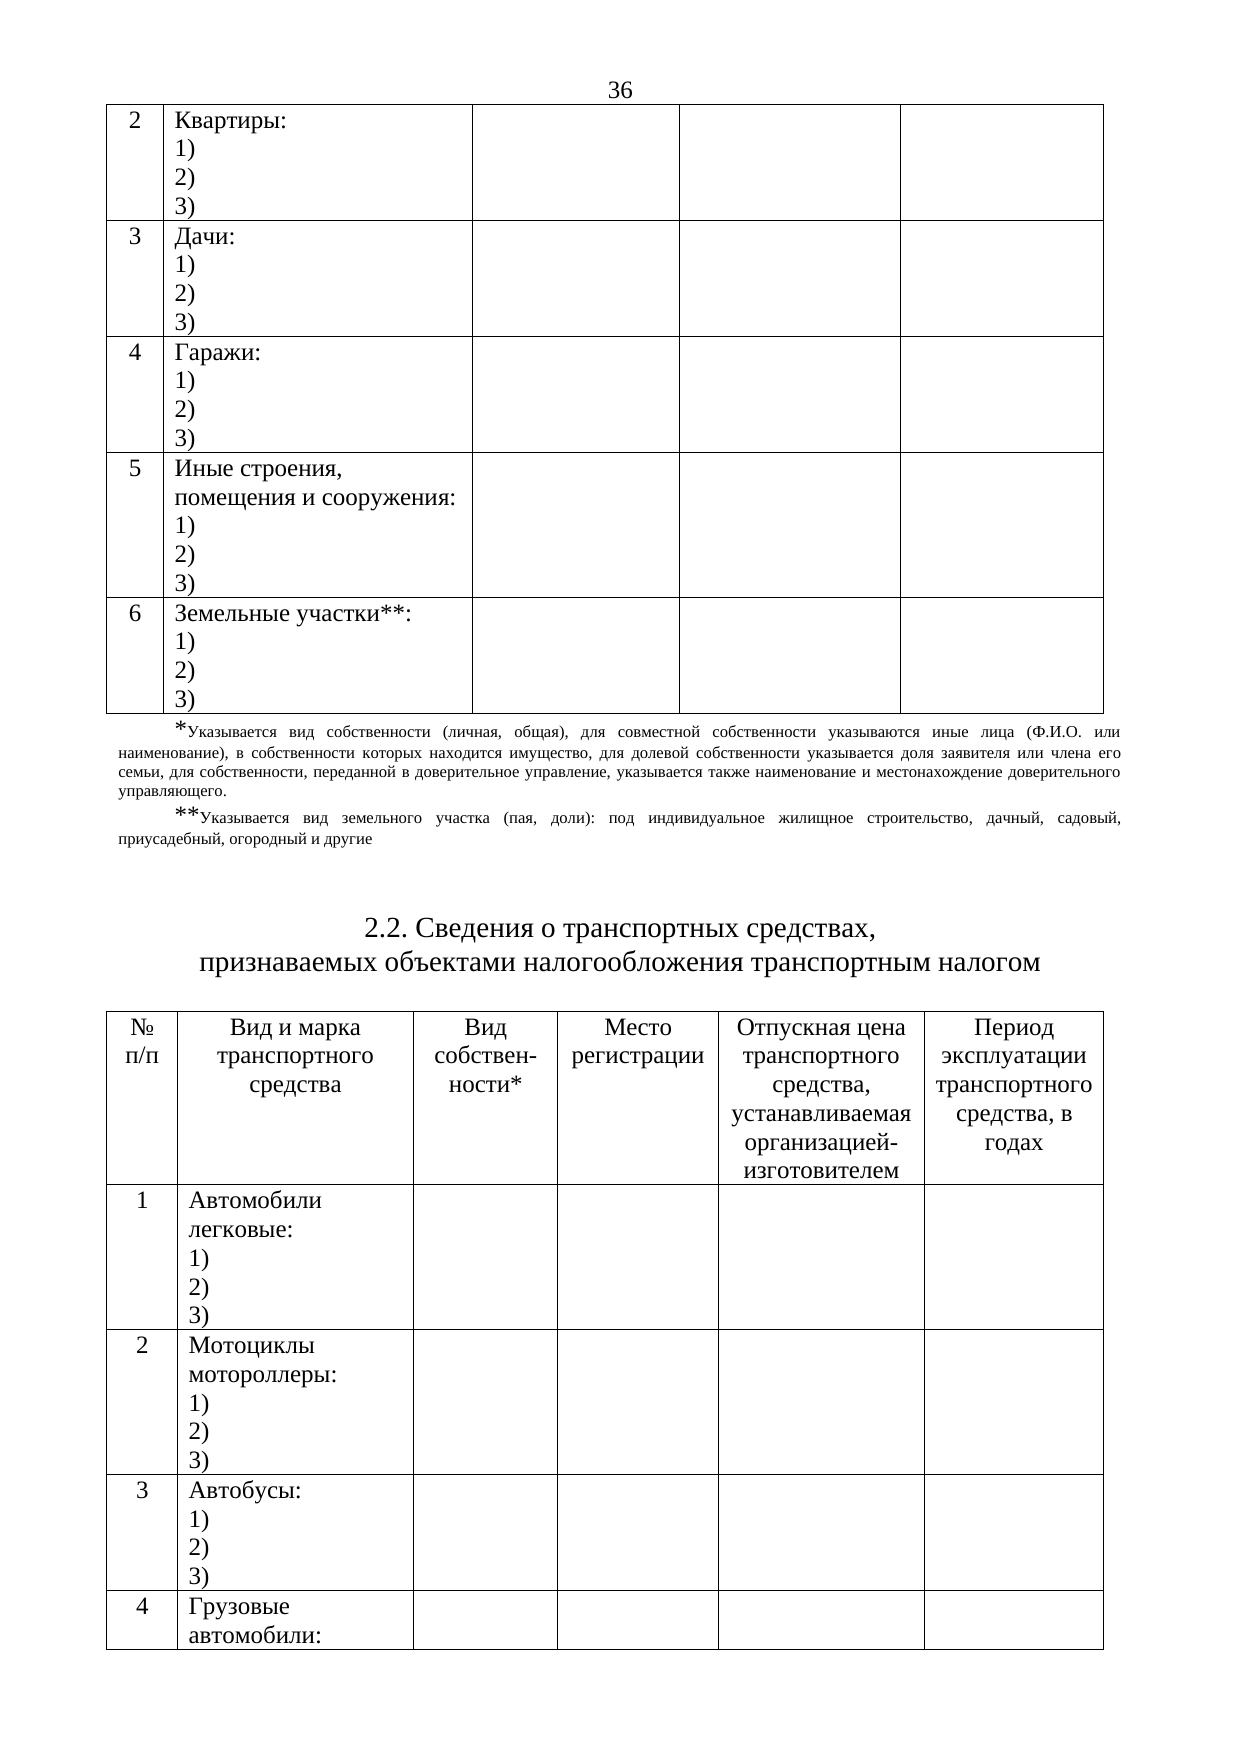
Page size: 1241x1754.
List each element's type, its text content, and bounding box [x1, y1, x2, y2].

table_cell Иные строения, помещения и сооружения: 1) 2) 3) [164, 453, 472, 597]
text **Указывается вид земельного участка (пая, доли): под индивидуальное жилищное строительство, дачный, садовый, приусадебный, огородный и другие [118, 800, 1122, 848]
table_cell [558, 1185, 718, 1329]
table_cell [719, 1185, 924, 1329]
table_cell [901, 221, 1103, 336]
table_header Вид собствен-ности* [414, 1012, 557, 1184]
table_cell 3 [107, 1475, 177, 1590]
table_cell Квартиры: 1) 2) 3) [164, 105, 472, 220]
table_cell [925, 1185, 1103, 1329]
table_cell Автобусы: 1) 2) 3) [178, 1475, 413, 1590]
table_cell [473, 105, 679, 220]
table_cell [558, 1330, 718, 1474]
table_cell [414, 1330, 557, 1474]
table_cell 4 [107, 337, 163, 452]
table_cell 2 [107, 105, 163, 220]
table_cell [473, 453, 679, 597]
table_cell Автомобили легковые: 1) 2) 3) [178, 1185, 413, 1329]
table_header Отпускная цена транспортного средства, устанавливаемая организацией-изготовителем [719, 1012, 924, 1184]
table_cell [178, 1591, 413, 1648]
table_cell 1 [107, 1185, 177, 1329]
table_cell [558, 1475, 718, 1590]
table_cell [901, 598, 1103, 713]
table_cell [473, 337, 679, 452]
table_cell [901, 453, 1103, 597]
table_cell 2 [107, 1330, 177, 1474]
text 2.2. Сведения о транспортных средствах, [118, 910, 1122, 944]
table_cell [925, 1475, 1103, 1590]
table_cell [473, 221, 679, 336]
table_cell [558, 1591, 718, 1648]
table_cell [680, 105, 900, 220]
table_cell Гаражи: 1) 2) 3) [164, 337, 472, 452]
table_cell [925, 1330, 1103, 1474]
table_cell [680, 598, 900, 713]
text *Указывается вид собственности (личная, общая), для совместной собственности указываются иные лица (Ф.И.О. или наименование), в собственности которых находится имущество, для долевой собственности указывается доля заявителя или члена его семьи, для собственности, переданной в доверительное управление, указывается также наименование и местонахождение доверительного управляющего. [118, 714, 1122, 800]
table_cell [680, 453, 900, 597]
table_header Период эксплуатации транспортного средства, в годах [925, 1012, 1103, 1184]
table_header Место регистрации [558, 1012, 718, 1184]
table_cell [925, 1591, 1103, 1648]
table_cell 4 [107, 1591, 177, 1648]
table_cell [901, 337, 1103, 452]
table_cell [680, 221, 900, 336]
table_header Вид и марка транспортного средства [178, 1012, 413, 1184]
table_cell Дачи: 1) 2) 3) [164, 221, 472, 336]
table_cell [414, 1475, 557, 1590]
table_cell [414, 1591, 557, 1648]
table_cell [901, 105, 1103, 220]
table_cell [719, 1591, 924, 1648]
table_cell Земельные участки**: 1) 2) 3) [164, 598, 472, 713]
text признаваемых объектами налогообложения транспортным налогом [118, 944, 1122, 977]
table_cell [719, 1475, 924, 1590]
table_cell 6 [107, 598, 163, 713]
table_cell Мотоциклы мотороллеры: 1) 2) 3) [178, 1330, 413, 1474]
table_cell [473, 598, 679, 713]
table_cell [719, 1330, 924, 1474]
table_header № п/п [107, 1012, 177, 1184]
table_cell [414, 1185, 557, 1329]
table_cell [680, 337, 900, 452]
table_cell 3 [107, 221, 163, 336]
table_cell 5 [107, 453, 163, 597]
